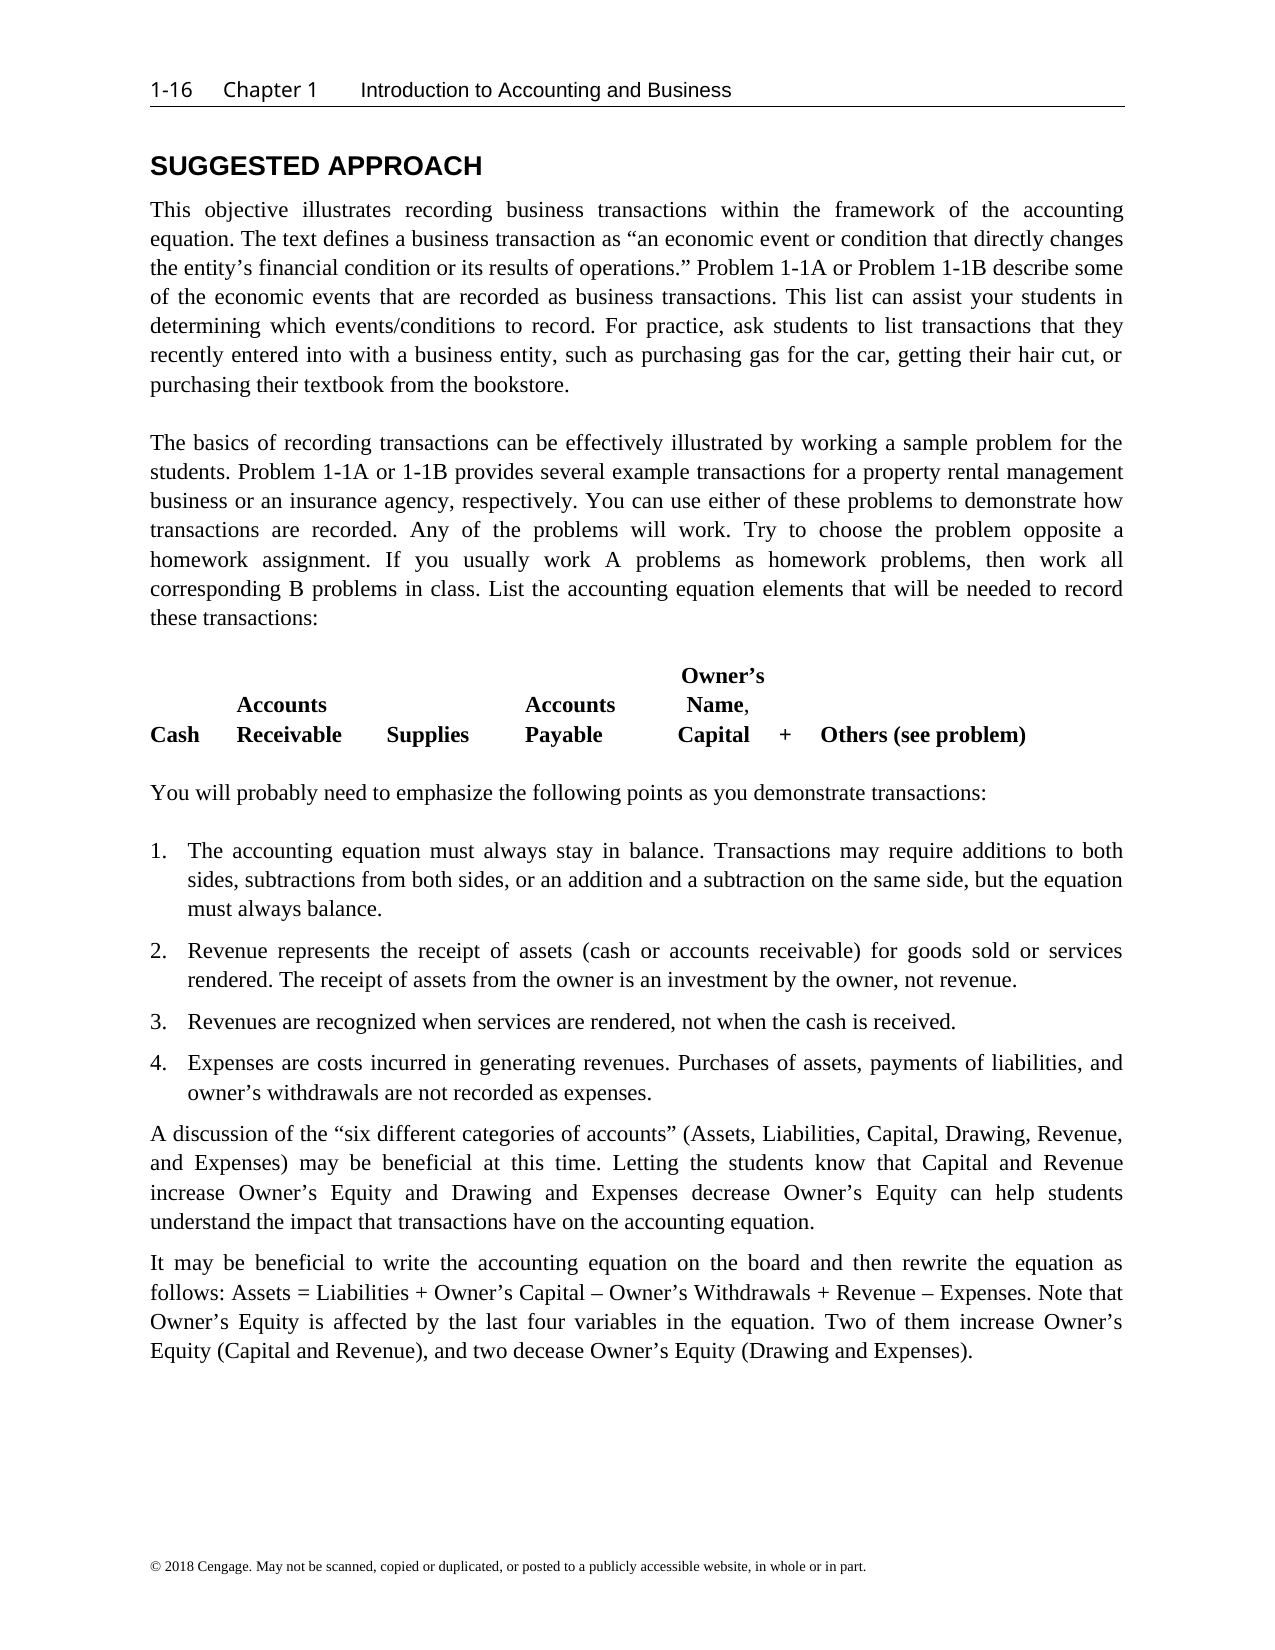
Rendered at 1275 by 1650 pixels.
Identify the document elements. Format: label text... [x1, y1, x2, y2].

text Expenses are costs incurred in generating revenues. Purchases of assets, payments of liabilities, and owner’s withdrawals are not recorded as expenses. [150, 1047, 1125, 1106]
text This objective illustrates recording business transactions within the framework of the accounting equation. The text defines a business transaction as “an economic event or condition that directly changes the entity’s financial condition or its results of operations.” Problem 1-1A or Problem 1-1B describe some of the economic events that are recorded as business transactions. This list can assist your students in determining which events/conditions to record. For practice, ask students to list transactions that they recently entered into with a business entity, such as purchasing gas for the car, getting their hair cut, or purchasing their textbook from the bookstore. [150, 194, 1125, 398]
list The accounting equation must always stay in balance. Transactions may require additions to both sides, subtractions from both sides, or an addition and a subtraction on the same side, but the equation must always balance. [150, 835, 1125, 922]
list A discussion of the “six different categories of accounts” (Assets, Liabilities, Capital, Drawing, Revenue, and Expenses) may be beneficial at this time. Letting the students know that Capital and Revenue increase Owner’s Equity and Drawing and Expenses decrease Owner’s Equity can help students understand the impact that transactions have on the accounting equation. [150, 1118, 1125, 1235]
text Owner’s [150, 660, 1125, 689]
text The basics of recording transactions can be effectively illustrated by working a sample problem for the students. Problem 1-1A or 1-1B provides several example transactions for a property rental management business or an insurance agency, respectively. You can use either of these problems to demonstrate how transactions are recorded. Any of the problems will work. Try to choose the problem opposite a homework assignment. If you usually work A problems as homework problems, then work all corresponding B problems in class. List the accounting equation elements that will be needed to record these transactions: [150, 427, 1125, 631]
text Cash Receivable Supplies Payable Capital + Others (see problem) [150, 719, 1125, 748]
text SUGGESTED APPROACH [150, 150, 1125, 181]
text You will probably need to emphasize the following points as you demonstrate transactions: [150, 777, 1125, 806]
text Accounts Accounts Name, [150, 689, 1125, 719]
list It may be beneficial to write the accounting equation on the board and then rewrite the equation as follows: Assets = Liabilities + Owner’s Capital – Owner’s Withdrawals + Revenue – Expenses. Note that Owner’s Equity is affected by the last four variables in the equation. Two of them increase Owner’s Equity (Capital and Revenue), and two decease Owner’s Equity (Drawing and Expenses). [150, 1247, 1125, 1364]
list Revenue represents the receipt of assets (cash or accounts receivable) for goods sold or services rendered. The receipt of assets from the owner is an investment by the owner, not revenue. [150, 935, 1125, 993]
text Revenues are recognized when services are rendered, not when the cash is received. [150, 1006, 1125, 1035]
